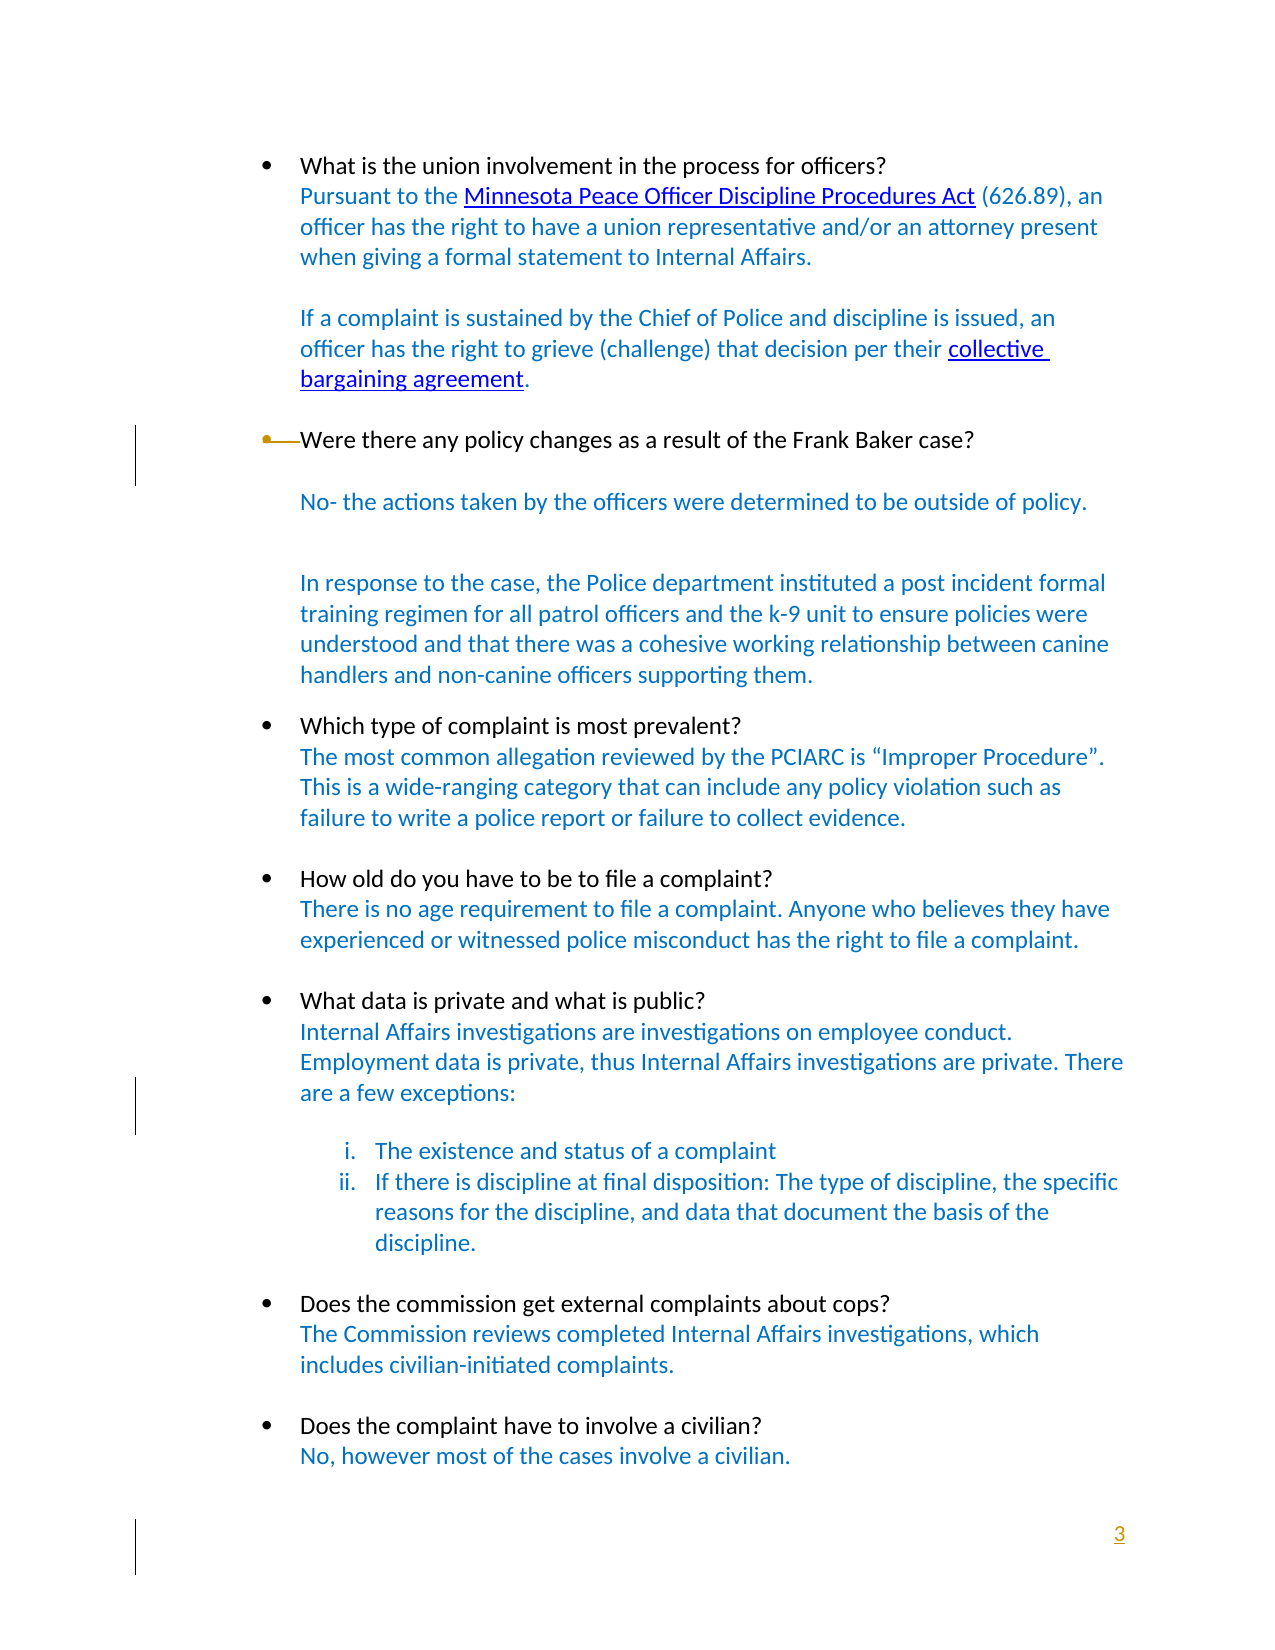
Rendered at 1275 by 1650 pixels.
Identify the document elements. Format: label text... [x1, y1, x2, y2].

list Which type of complaint is most prevalent? [262, 711, 1125, 741]
list Pursuant to the Minnesota Peace Officer Discipline Procedures Act (626.89), an officer has the right to have a union representative and/or an attorney present when giving a formal statement to Internal Affairs. [300, 181, 1125, 272]
text In response to the case, the Police department instituted a post incident formal training regimen for all patrol officers and the k-9 unit to ensure policies were understood and that there was a cohesive working relationship between canine handlers and non-canine officers supporting them. [300, 568, 1125, 690]
list Does the complaint have to involve a civilian? [262, 1410, 1125, 1441]
list No- the actions taken by the officers were determined to be outside of policy. [300, 486, 1125, 547]
list What is the union involvement in the process for officers? [262, 150, 1125, 181]
list How old do you have to be to file a complaint? [262, 863, 1125, 894]
list No, however most of the cases involve a civilian. [300, 1441, 1125, 1471]
list Internal Affairs investigations are investigations on employee conduct. Employment data is private, thus Internal Affairs investigations are private. There are a few exceptions: [300, 1016, 1125, 1107]
list If there is discipline at final disposition: The type of discipline, the specific reasons for the discipline, and data that document the basis of the discipline. [356, 1166, 1125, 1257]
list What data is private and what is public? [262, 985, 1125, 1016]
list The Commission reviews completed Internal Affairs investigations, which includes civilian-initiated complaints. [300, 1318, 1125, 1379]
list The most common allegation reviewed by the PCIARC is “Improper Procedure”. This is a wide-ranging category that can include any policy violation such as failure to write a police report or failure to collect evidence. [300, 741, 1125, 833]
list There is no age requirement to file a complaint. Anyone who believes they have experienced or witnessed police misconduct has the right to file a complaint. [300, 894, 1125, 955]
list The existence and status of a complaint [356, 1135, 1125, 1166]
list Were there any policy changes as a result of the Frank Baker case? [262, 425, 1125, 455]
list Does the commission get external complaints about cops? [262, 1288, 1125, 1318]
list If a complaint is sustained by the Chief of Police and discipline is issued, an officer has the right to grieve (challenge) that decision per their collective bargaining agreement. [300, 303, 1125, 394]
